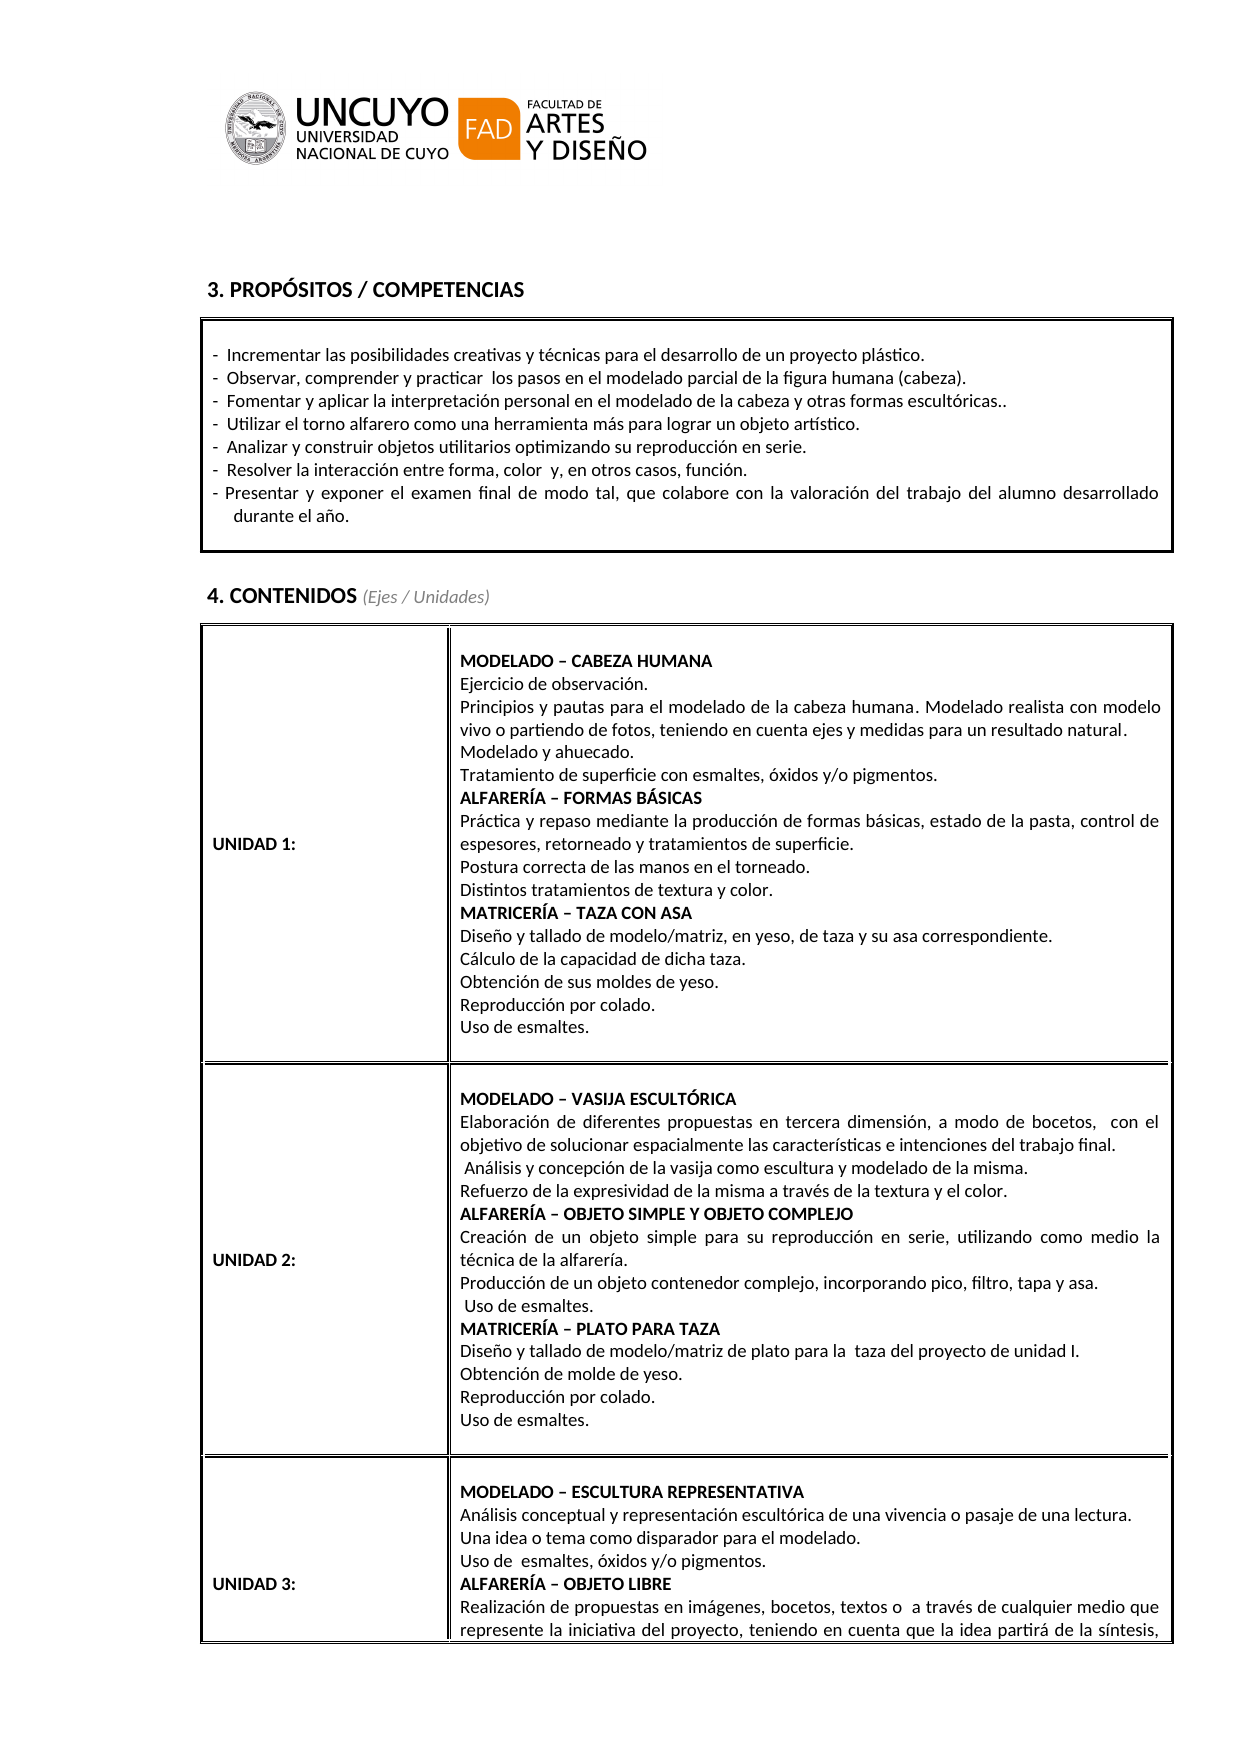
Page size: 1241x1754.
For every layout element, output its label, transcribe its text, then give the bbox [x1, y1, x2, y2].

table_cell UNIDAD 2: [201, 1061, 449, 1454]
text 4. CONTENIDOS (Ejes / Unidades) [207, 581, 1152, 609]
table_cell MODELADO – VASIJA ESCULTÓRICA Elaboración de diferentes propuestas en tercera dimensión, a modo de bocetos, con el objetivo de solucionar espacialmente las características e intenciones del trabajo final. Análisis y concepción de la vasija como escultura y modelado de la misma. Refuerzo de la expresividad de la misma a través de la textura y el color. ALFARERÍA – OBJETO SIMPLE Y OBJETO COMPLEJO Creación de un objeto simple para su reproducción en serie, utilizando como medio la técnica de la alfarería. Producción de un objeto contenedor complejo, incorporando pico, filtro, tapa y asa. Uso de esmaltes. MATRICERÍA – PLATO PARA TAZA Diseño y tallado de modelo/matriz de plato para la taza del proyecto de unidad I. Obtención de molde de yeso. Reproducción por colado. Uso de esmaltes. [449, 1061, 1172, 1454]
picture [206, 73, 663, 186]
text 3. PROPÓSITOS / COMPETENCIAS [207, 275, 1152, 303]
table_header - Incrementar las posibilidades creativas y técnicas para el desarrollo de un proyecto plástico. - Observar, comprender y practicar los pasos en el modelado parcial de la figura humana (cabeza). - Fomentar y aplicar la interpretación personal en el modelado de la cabeza y otras formas escultóricas.. - Utilizar el torno alfarero como una herramienta más para lograr un objeto artístico. - Analizar y construir objetos utilitarios optimizando su reproducción en serie. - Resolver la interacción entre forma, color y, en otros casos, función. - Presentar y exponer el examen final de modo tal, que colabore con la valoración del trabajo del alumno desarrollado durante el año. [203, 321, 1171, 549]
table_cell UNIDAD 3: [201, 1454, 449, 1641]
table_header UNIDAD 1: [203, 626, 449, 1061]
table_header MODELADO – CABEZA HUMANA Ejercicio de observación. Principios y pautas para el modelado de la cabeza humana. Modelado realista con modelo vivo o partiendo de fotos, teniendo en cuenta ejes y medidas para un resultado natural. Modelado y ahuecado. Tratamiento de superficie con esmaltes, óxidos y/o pigmentos. ALFARERÍA – FORMAS BÁSICAS Práctica y repaso mediante la producción de formas básicas, estado de la pasta, control de espesores, retorneado y tratamientos de superficie. Postura correcta de las manos en el torneado. Distintos tratamientos de textura y color. MATRICERÍA – TAZA CON ASA Diseño y tallado de modelo/matriz, en yeso, de taza y su asa correspondiente. Cálculo de la capacidad de dicha taza. Obtención de sus moldes de yeso. Reproducción por colado. Uso de esmaltes. [449, 626, 1171, 1061]
